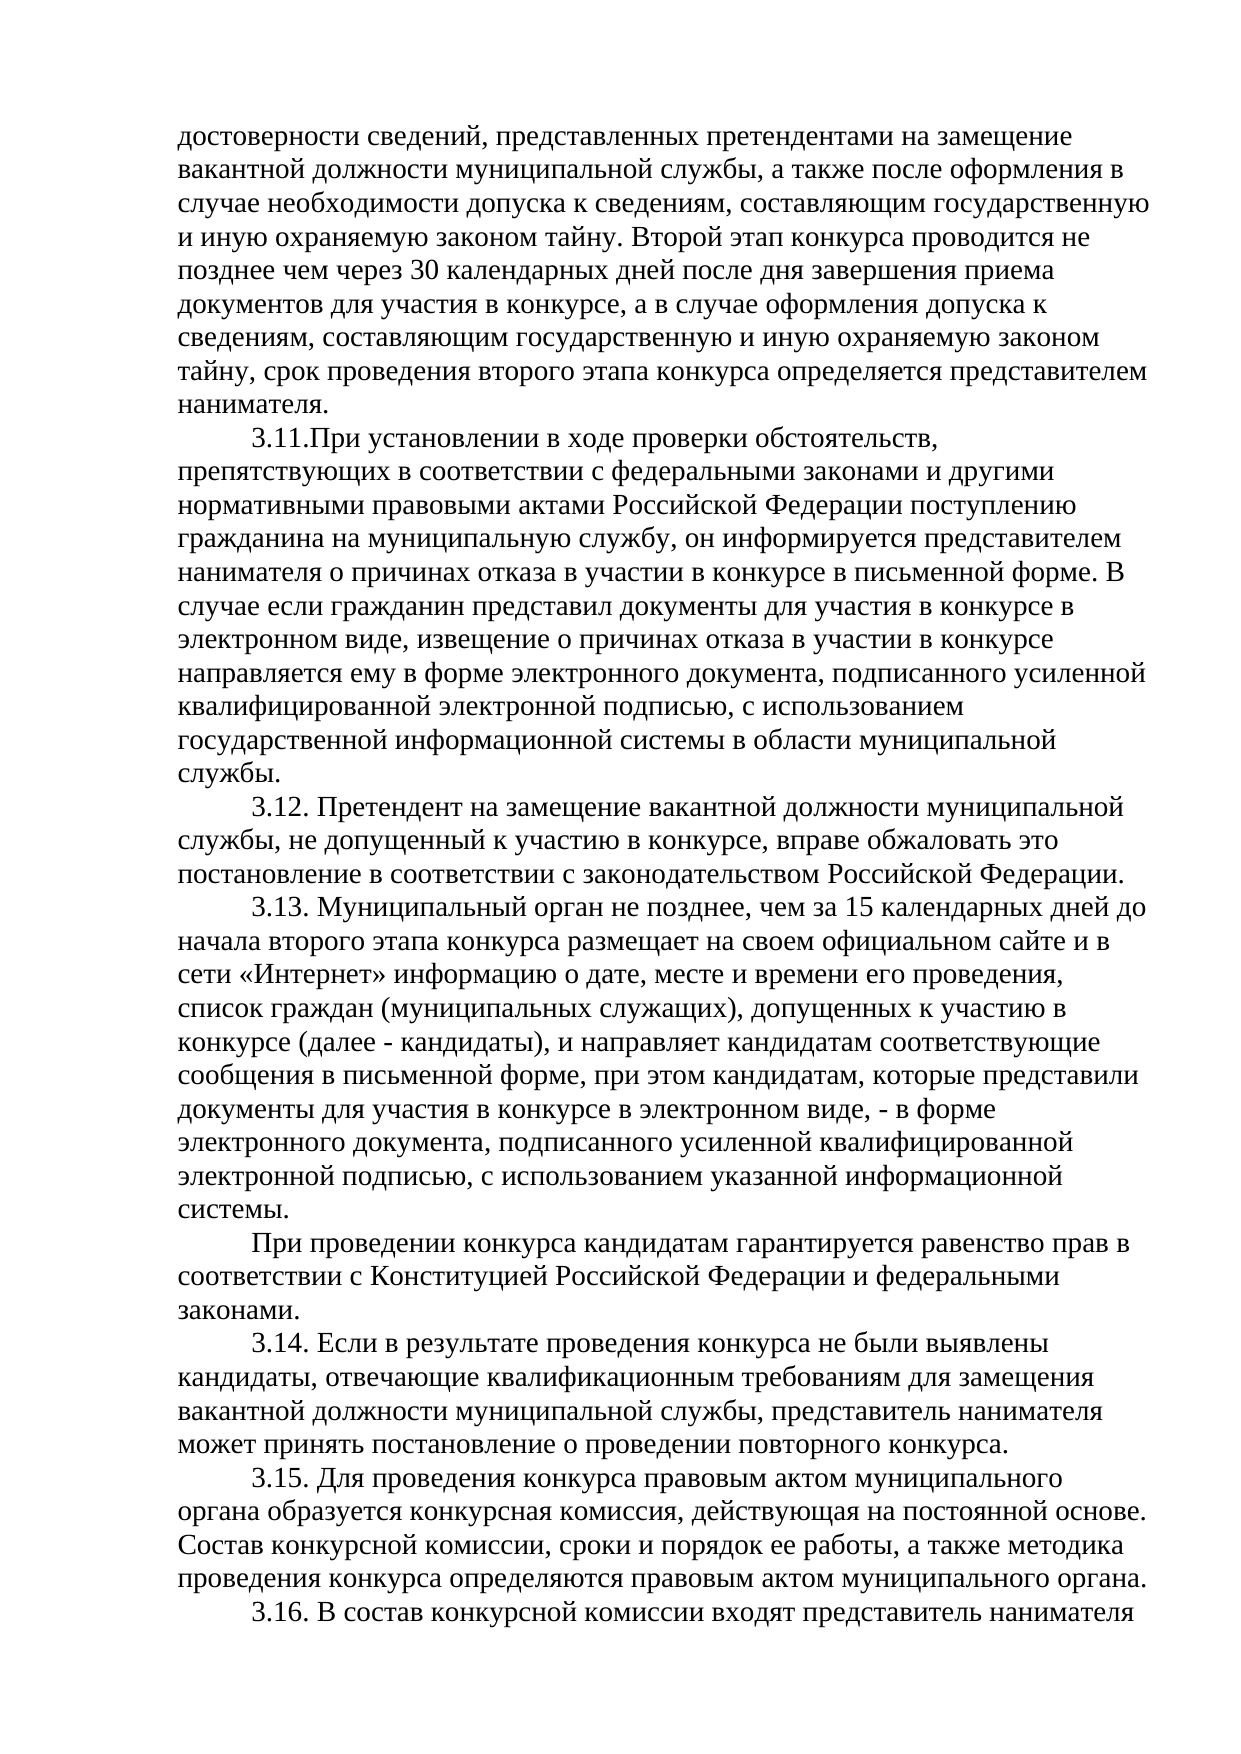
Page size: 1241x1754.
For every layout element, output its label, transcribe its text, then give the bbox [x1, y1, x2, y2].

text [177, 118, 1152, 420]
text 3.12. Претендент на замещение вакантной должности муниципальной службы, не допущенный к участию в конкурсе, вправе обжаловать это постановление в соответствии с законодательством Российской Федерации. [177, 789, 1152, 889]
text 3.14. Если в результате проведения конкурса не были выявлены кандидаты, отвечающие квалификационным требованиям для замещения вакантной должности муниципальной службы, представитель нанимателя может принять постановление о проведении повторного конкурса. [177, 1326, 1152, 1460]
text При проведении конкурса кандидатам гарантируется равенство прав в соответствии с Конституцией Российской Федерации и федеральными законами. [177, 1225, 1152, 1326]
text 3.13. Муниципальный орган не позднее, чем за 15 календарных дней до начала второго этапа конкурса размещает на своем официальном сайте и в сети «Интернет» информацию о дате, месте и времени его проведения, список граждан (муниципальных служащих), допущенных к участию в конкурсе (далее - кандидаты), и направляет кандидатам соответствующие сообщения в письменной форме, при этом кандидатам, которые представили документы для участия в конкурсе в электронном виде, - в форме электронного документа, подписанного усиленной квалифицированной электронной подписью, с использованием указанной информационной системы. [177, 889, 1152, 1225]
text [177, 1594, 1152, 1627]
text 3.15. Для проведения конкурса правовым актом муниципального органа образуется конкурсная комиссия, действующая на постоянной основе. Состав конкурсной комиссии, сроки и порядок ее работы, а также методика проведения конкурса определяются правовым актом муниципального органа. [177, 1460, 1152, 1594]
text 3.11.При установлении в ходе проверки обстоятельств, препятствующих в соответствии с федеральными законами и другими нормативными правовыми актами Российской Федерации поступлению гражданина на муниципальную службу, он информируется представителем нанимателя о причинах отказа в участии в конкурсе в письменной форме. В случае если гражданин представил документы для участия в конкурсе в электронном виде, извещение о причинах отказа в участии в конкурсе направляется ему в форме электронного документа, подписанного усиленной квалифицированной электронной подписью, с использованием государственной информационной системы в области муниципальной службы. [177, 420, 1152, 789]
